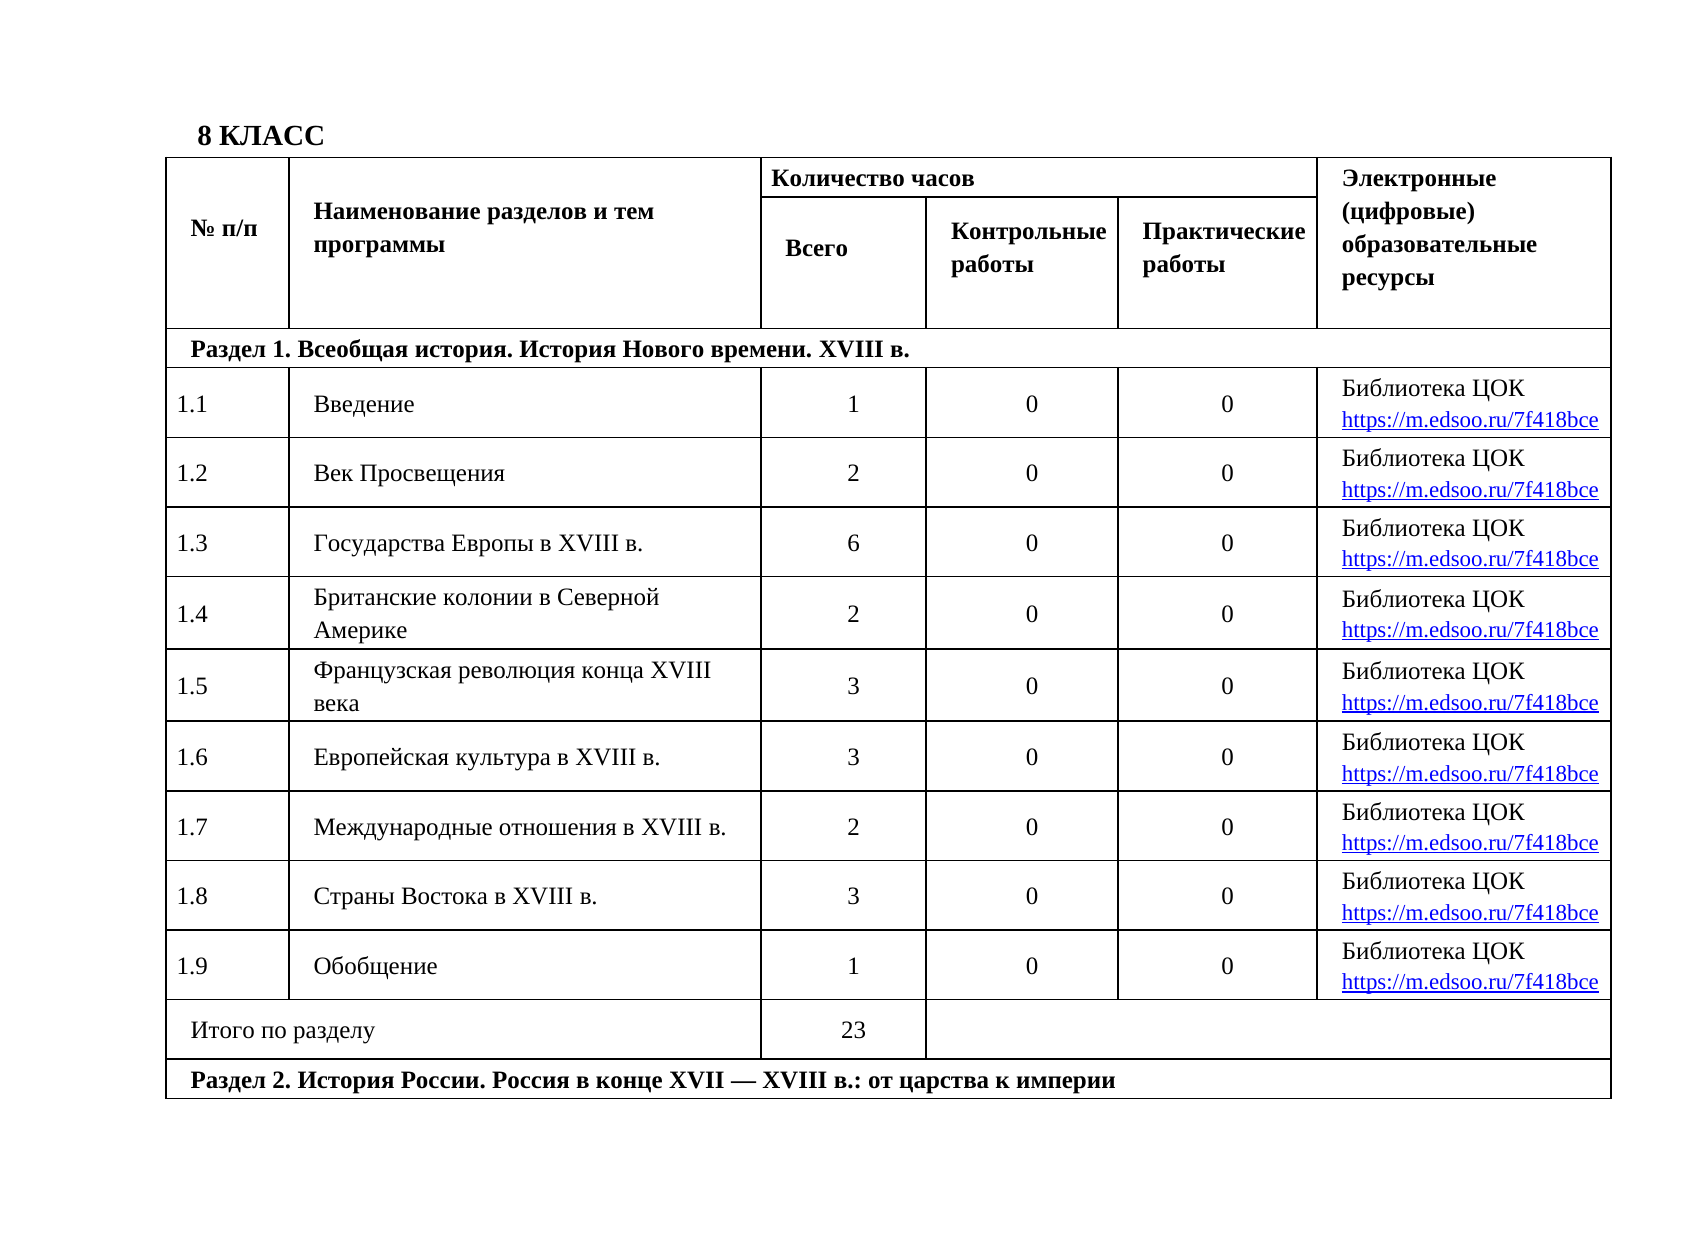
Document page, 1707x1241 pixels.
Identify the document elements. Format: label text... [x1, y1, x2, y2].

table_cell 1 [762, 931, 925, 999]
table_header Электронные (цифровые) образовательные ресурсы [1318, 158, 1610, 327]
table_cell 1.5 [167, 650, 288, 720]
table_cell 23 [762, 1000, 925, 1058]
table_cell Библиотека ЦОК https://m.edsoo.ru/7f418bce [1318, 438, 1610, 506]
table_cell 1.1 [167, 368, 288, 436]
table_cell 1 [762, 368, 925, 436]
table_cell Введение [290, 368, 760, 436]
table_cell Страны Востока в XVIII в. [290, 861, 760, 929]
table_cell 0 [1119, 792, 1316, 859]
table_cell 0 [1119, 577, 1316, 648]
table_cell 1.7 [167, 792, 288, 859]
table_cell Библиотека ЦОК https://m.edsoo.ru/7f418bce [1318, 577, 1610, 648]
table_cell 1.6 [167, 722, 288, 790]
table_cell Библиотека ЦОК https://m.edsoo.ru/7f418bce [1318, 931, 1610, 999]
table_cell Раздел 2. История России. Россия в конце XVII — XVIII в.: от царства к империи [167, 1060, 1610, 1097]
table_cell Обобщение [290, 931, 760, 999]
table_cell 0 [1119, 931, 1316, 999]
table_cell 0 [927, 508, 1117, 576]
table_cell 0 [927, 368, 1117, 436]
table_cell 3 [762, 861, 925, 929]
table_cell Государства Европы в XVIII в. [290, 508, 760, 576]
table_cell 1.4 [167, 577, 288, 648]
table_cell 0 [1119, 722, 1316, 790]
table_cell 6 [762, 508, 925, 576]
table_cell Библиотека ЦОК https://m.edsoo.ru/7f418bce [1318, 368, 1610, 436]
table_cell 2 [762, 438, 925, 506]
table_cell 0 [927, 792, 1117, 859]
table_cell 0 [927, 650, 1117, 720]
table_cell Всего [762, 198, 925, 327]
table_cell 3 [762, 722, 925, 790]
table_cell 0 [1119, 861, 1316, 929]
table_cell 1.9 [167, 931, 288, 999]
table_header Количество часов [762, 158, 1316, 196]
table_cell 1.8 [167, 861, 288, 929]
table_cell 0 [1119, 650, 1316, 720]
table_header № п/п [167, 158, 288, 327]
table_header Наименование разделов и тем программы [290, 158, 760, 327]
table_cell Французская революция конца XVIII века [290, 650, 760, 720]
table_cell Библиотека ЦОК https://m.edsoo.ru/7f418bce [1318, 722, 1610, 790]
table_cell Итого по разделу [167, 1000, 760, 1058]
table_cell Контрольные работы [927, 198, 1117, 327]
table_cell Практические работы [1119, 198, 1316, 327]
table_cell 0 [927, 861, 1117, 929]
table_cell 0 [1119, 438, 1316, 506]
table_cell Библиотека ЦОК https://m.edsoo.ru/7f418bce [1318, 650, 1610, 720]
table_cell 0 [927, 438, 1117, 506]
table_cell 0 [1119, 508, 1316, 576]
table_cell Европейская культура в XVIII в. [290, 722, 760, 790]
table_cell 2 [762, 577, 925, 648]
table_cell [927, 1000, 1610, 1058]
table_cell Библиотека ЦОК https://m.edsoo.ru/7f418bce [1318, 508, 1610, 576]
table_cell 3 [762, 650, 925, 720]
table_cell Библиотека ЦОК https://m.edsoo.ru/7f418bce [1318, 861, 1610, 929]
text 8 КЛАСС [190, 118, 1618, 152]
table_cell Раздел 1. Всеобщая история. История Нового времени. XVIII в. [167, 329, 1610, 367]
table_cell 0 [927, 722, 1117, 790]
table_cell Век Просвещения [290, 438, 760, 506]
table_cell 0 [927, 931, 1117, 999]
table_cell Британские колонии в Северной Америке [290, 577, 760, 648]
table_cell 1.3 [167, 508, 288, 576]
table_cell Международные отношения в XVIII в. [290, 792, 760, 859]
table_cell Библиотека ЦОК https://m.edsoo.ru/7f418bce [1318, 792, 1610, 859]
table_cell 2 [762, 792, 925, 859]
table_cell 1.2 [167, 438, 288, 506]
table_cell 0 [1119, 368, 1316, 436]
table_cell 0 [927, 577, 1117, 648]
